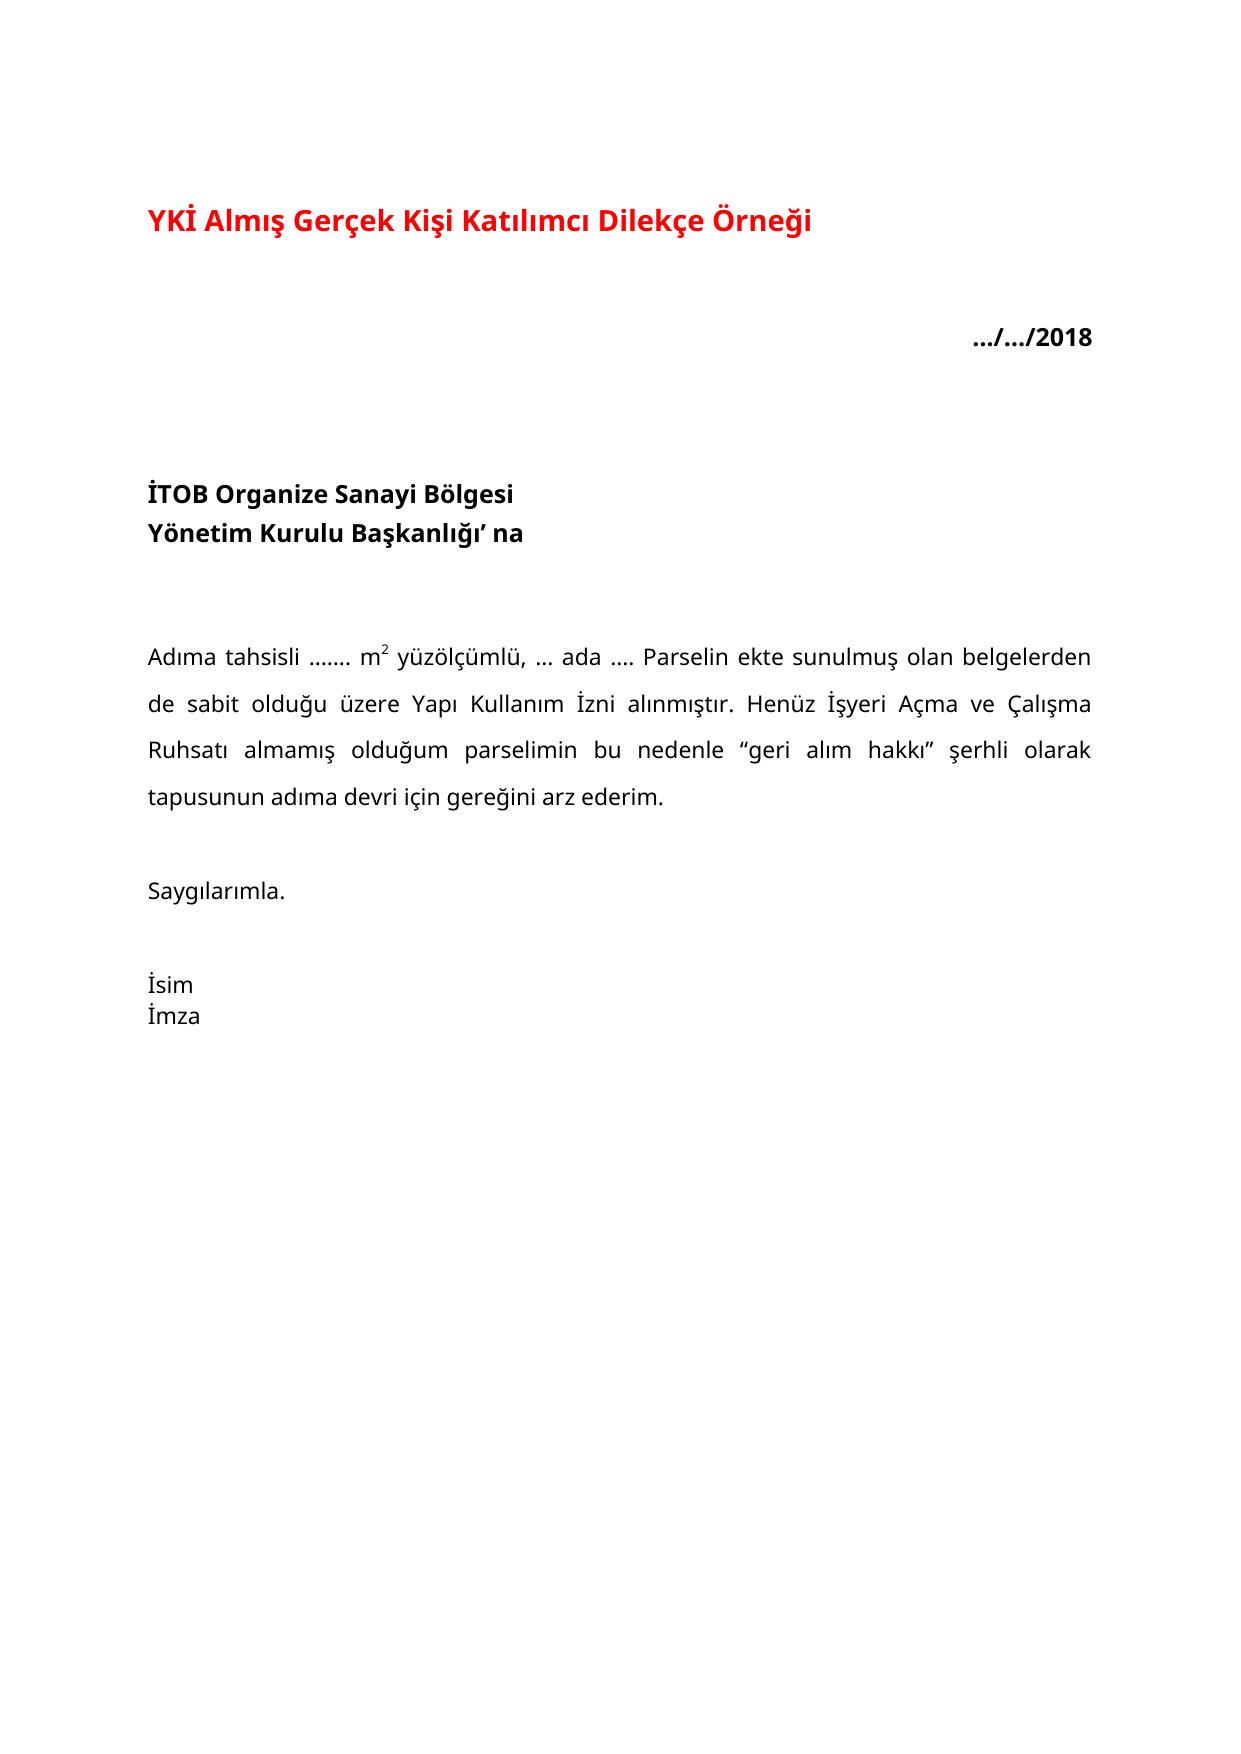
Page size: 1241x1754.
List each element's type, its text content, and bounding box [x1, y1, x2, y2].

text İTOB Organize Sanayi Bölgesi [148, 476, 1093, 510]
text Yönetim Kurulu Başkanlığı’ na [148, 515, 1093, 549]
text Saygılarımla. [148, 875, 1093, 906]
text Adıma tahsisli ……. m2 yüzölçümlü, … ada …. Parselin ekte sunulmuş olan belgelerden de sabit olduğu üzere Yapı Kullanım İzni alınmıştır. Henüz İşyeri Açma ve Çalışma Ruhsatı almamış olduğum parselimin bu nedenle “geri alım hakkı” şerhli olarak tapusunun adıma devri için gereğini arz ederim. [148, 641, 1093, 812]
text …/…/2018 [148, 319, 1093, 354]
text İsim [148, 969, 1093, 1000]
list YKİ Almış Gerçek Kişi Katılımcı Dilekçe Örneği [148, 201, 1093, 240]
text İmza [148, 1000, 1093, 1031]
